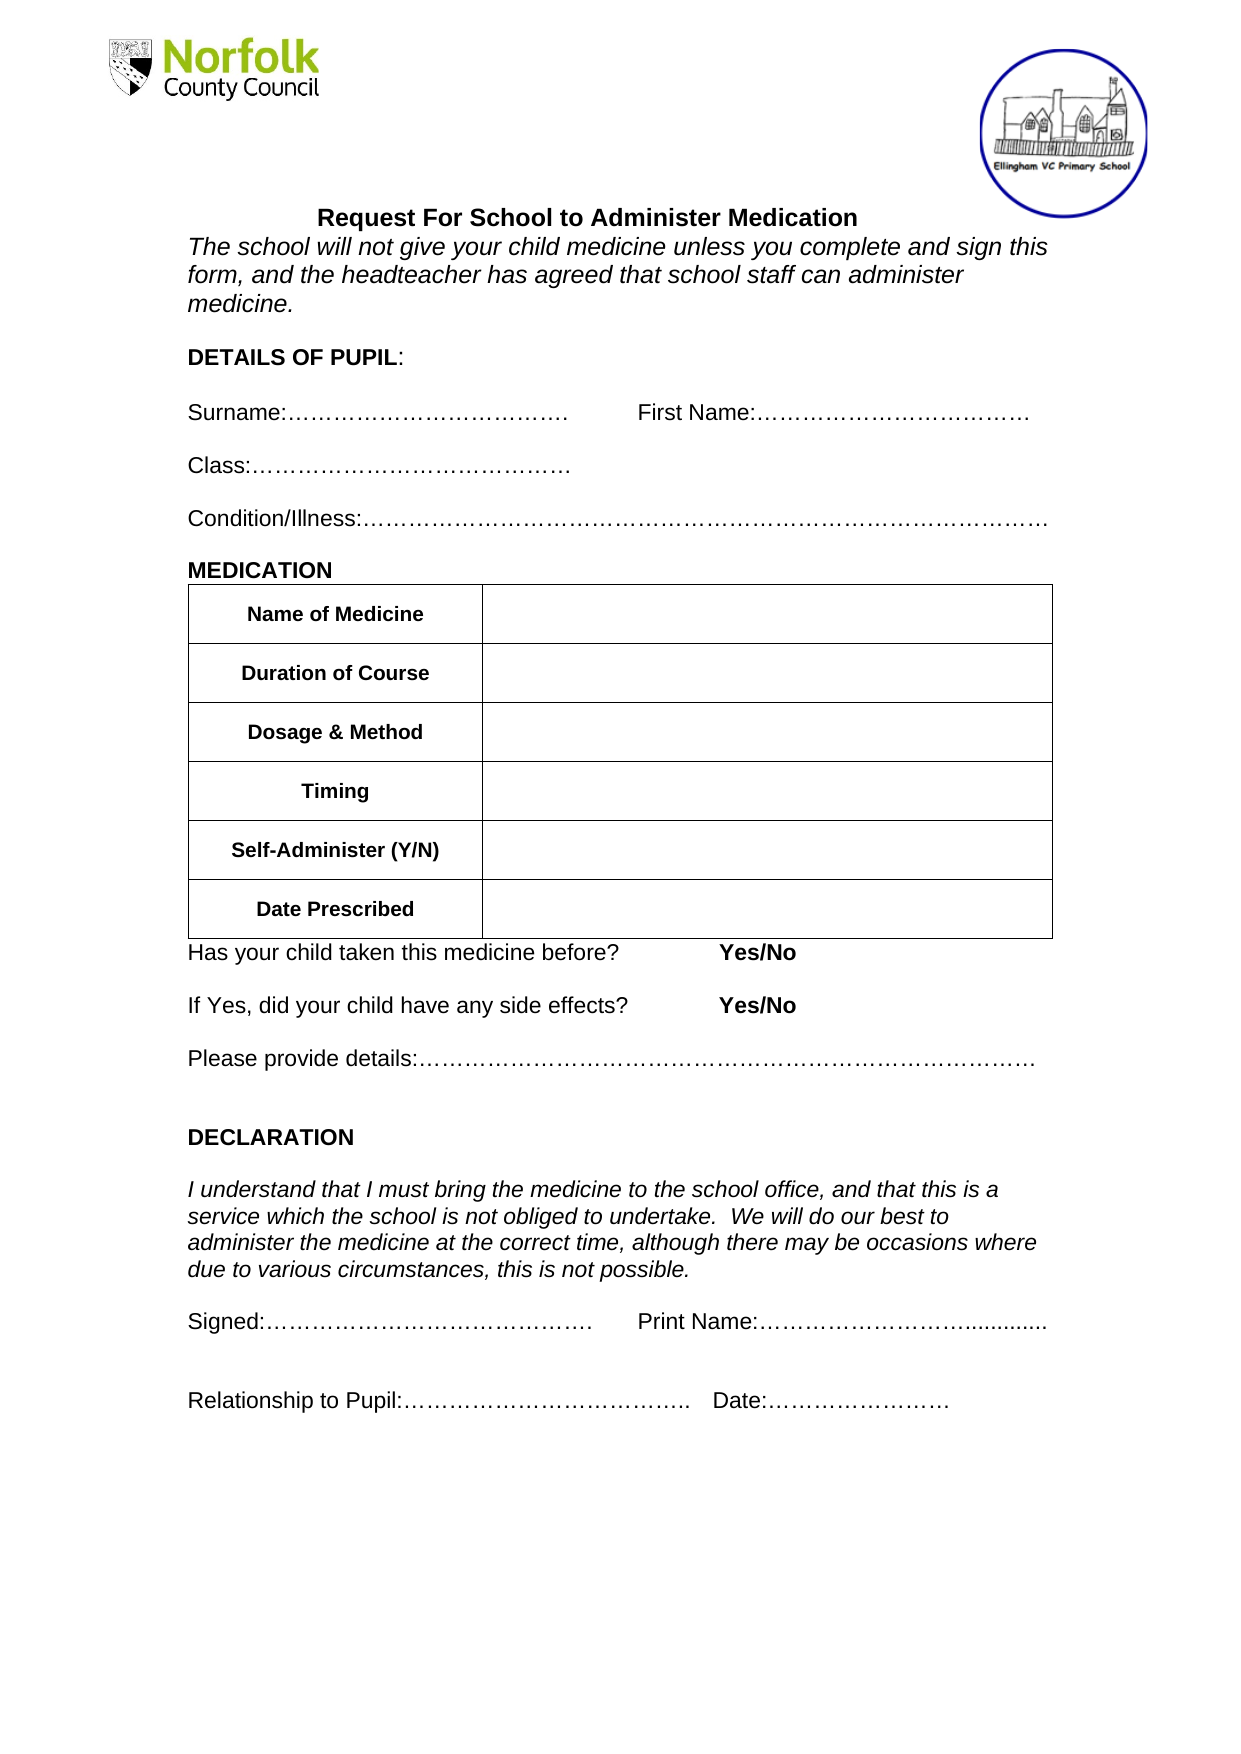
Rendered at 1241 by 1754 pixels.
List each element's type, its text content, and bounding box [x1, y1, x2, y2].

table_header [483, 585, 1052, 643]
table_cell [483, 762, 1052, 820]
table_cell Self-Administer (Y/N) [189, 821, 482, 879]
table_header Name of Medicine [189, 585, 482, 643]
text I understand that I must bring the medicine to the school office, and that this is a service which the school is not obliged to undertake. We will do our best to administer the medicine at the correct time, although there may be occasions where due to various circumstances, this is not possible. [187, 1176, 1053, 1282]
text Class:…………………………………… [187, 452, 1053, 478]
text DETAILS OF PUPIL: [187, 342, 1053, 371]
table_cell Duration of Course [189, 644, 482, 702]
table_cell [483, 880, 1052, 938]
text Please provide details:……………………………………………………………………… [187, 1045, 1053, 1071]
table_cell Dosage & Method [189, 703, 482, 761]
subtitle Request For School to Administer Medication [187, 203, 1053, 232]
table_cell [483, 703, 1052, 761]
subtitle The school will not give your child medicine unless you complete and sign this form, and the headteacher has agreed that school staff can administer medicine. [187, 232, 1053, 318]
text DECLARATION [187, 1124, 1053, 1150]
table_cell Date Prescribed [189, 880, 482, 938]
text If Yes, did your child have any side effects? Yes/No [187, 992, 1053, 1018]
picture [106, 35, 319, 102]
text MEDICATION [187, 557, 1053, 584]
table_cell Timing [189, 762, 482, 820]
text Condition/Illness:……………………………………………………………………………… [187, 505, 1053, 531]
table_cell [483, 644, 1052, 702]
table_cell [483, 821, 1052, 879]
text Surname:………………………………. First Name:……………………………… [187, 399, 1053, 426]
picture [978, 48, 1147, 217]
text Has your child taken this medicine before? Yes/No [187, 939, 1053, 966]
text Relationship to Pupil:……………………………….. Date:…………………… [187, 1387, 1053, 1414]
text Signed:……………………………………. Print Name:………………………............. [187, 1308, 1053, 1334]
